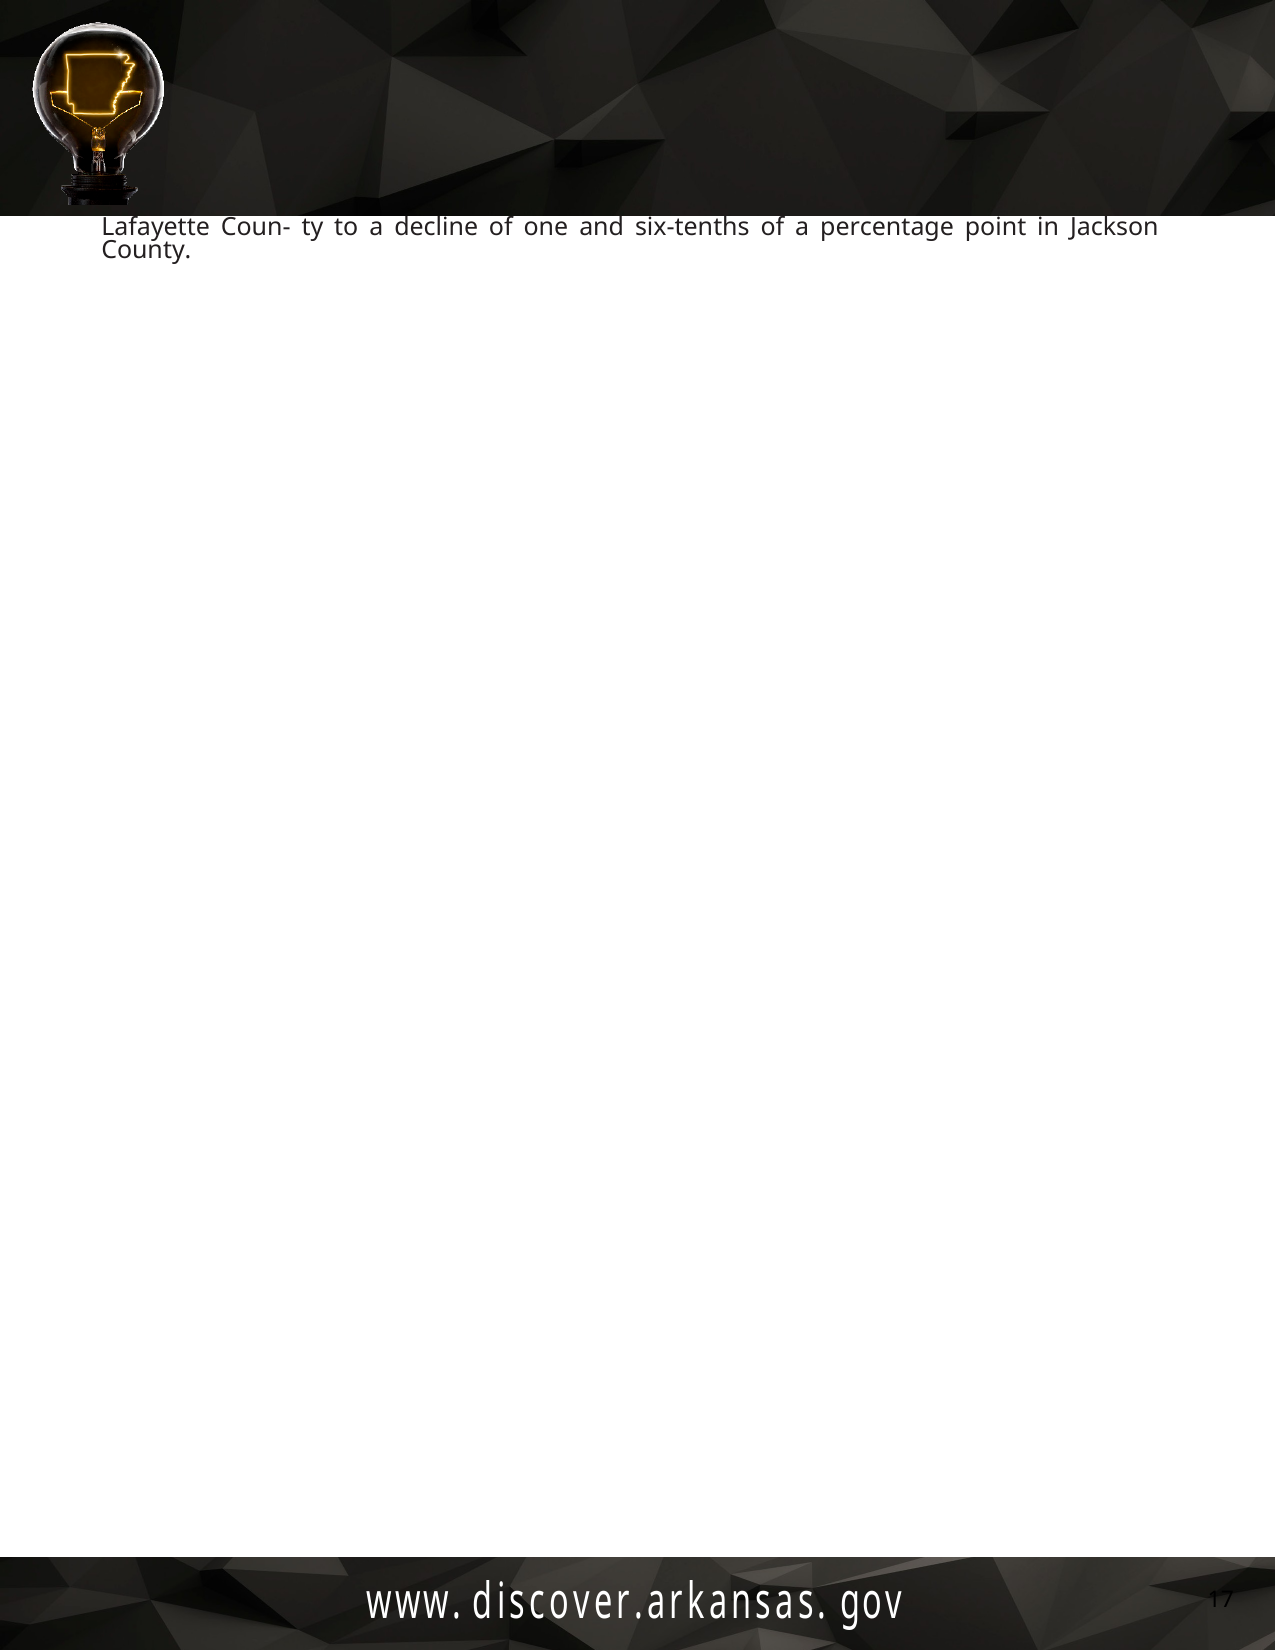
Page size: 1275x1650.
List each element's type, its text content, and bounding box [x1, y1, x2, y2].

picture [0, 0, 1275, 216]
picture [0, 1557, 1275, 1650]
